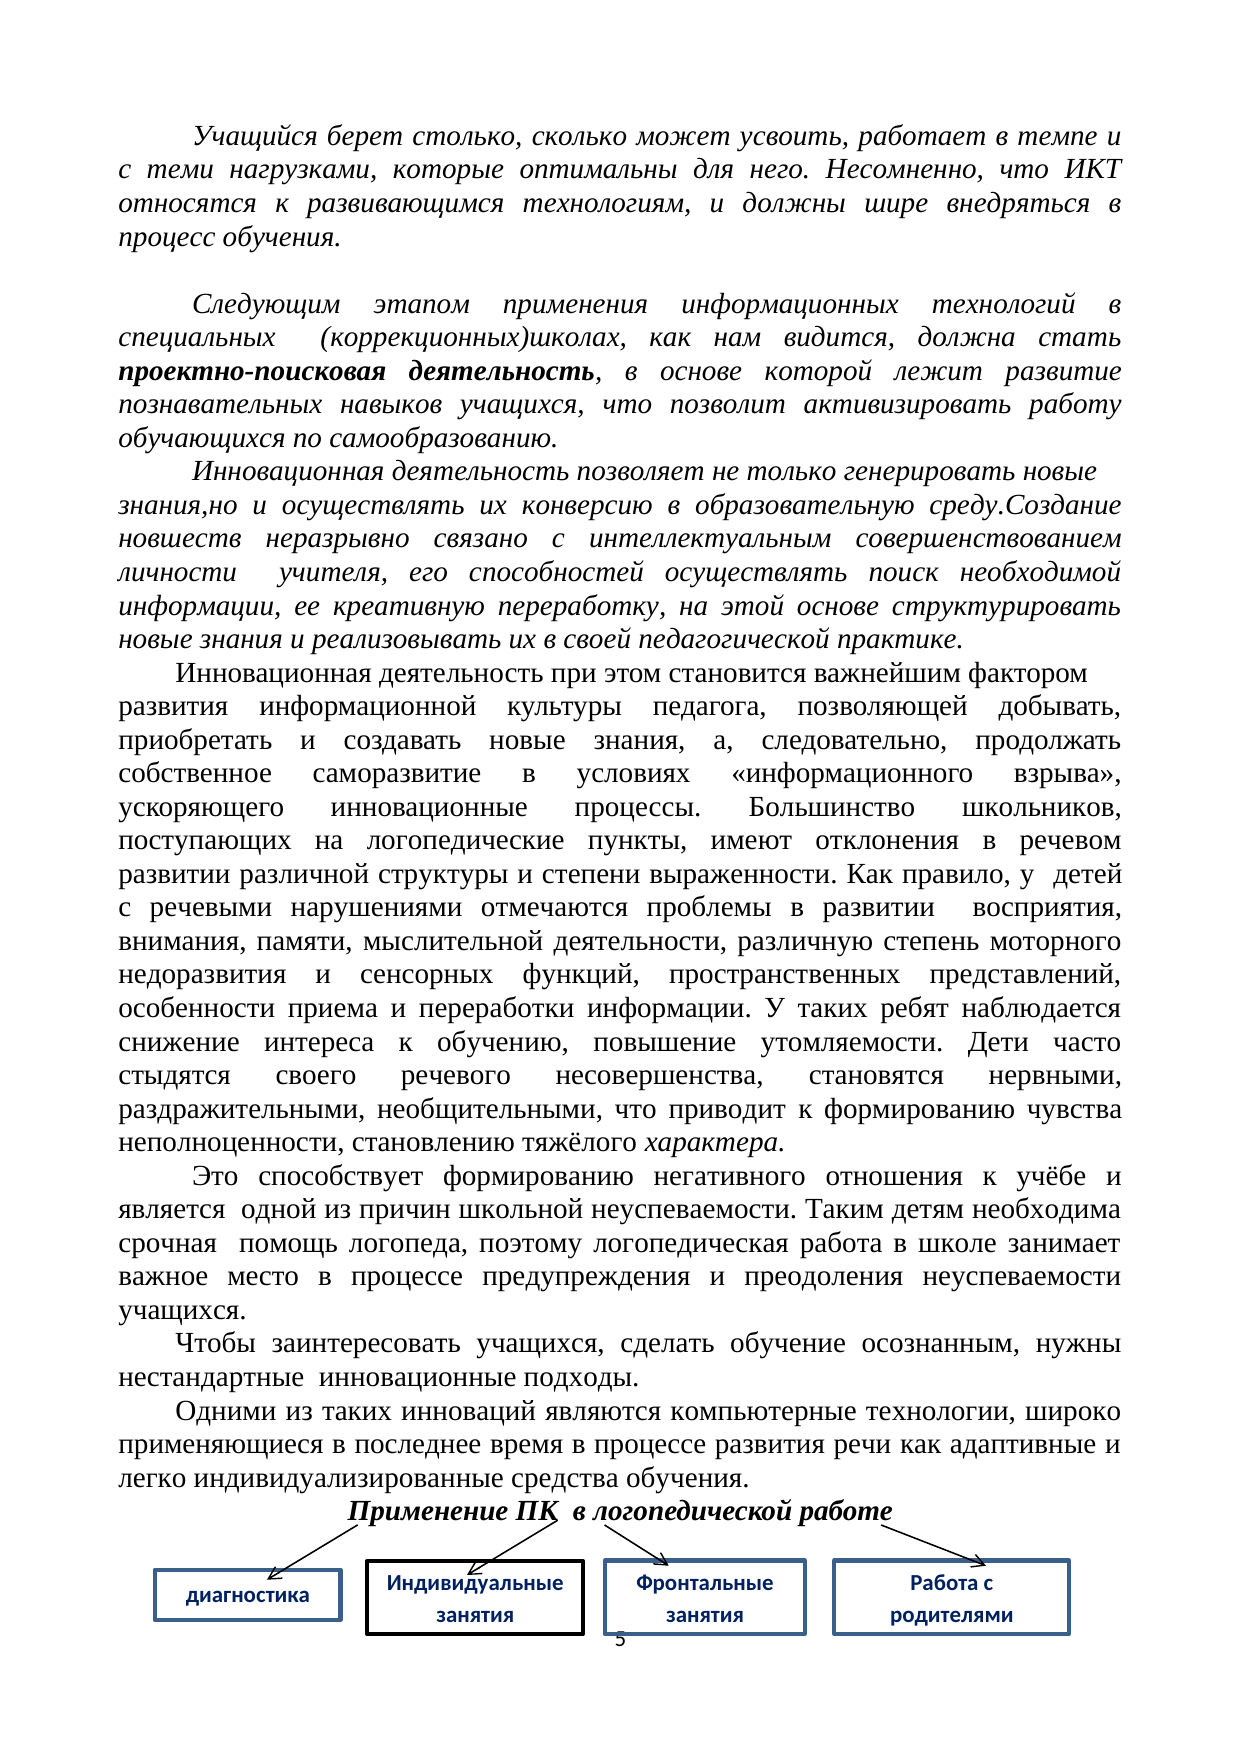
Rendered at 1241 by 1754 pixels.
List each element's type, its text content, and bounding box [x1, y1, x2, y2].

text Учащийся берет столько, сколько может усвоить, работает в темпе и с теми нагрузками, которые оптимальны для него. Несомненно, что ИКТ относятся к развивающимся технологиям, и должны шире внедряться в процесс обучения. [118, 118, 1122, 252]
text Инновационная деятельность позволяет не только генерировать новые [118, 453, 1122, 487]
text Следующим этапом применения информационных технологий в специальных (коррекционных)школах, как нам видится, должна стать проектно-поисковая деятельность, в основе которой лежит развитие познавательных навыков учащихся, что позволит активизировать работу обучающихся по самообразованию. [118, 286, 1122, 453]
text Это способствует формированию негативного отношения к учёбе и является одной из причин школьной неуспеваемости. Таким детям необходима срочная помощь логопеда, поэтому логопедическая работа в школе занимает важное место в процессе предупреждения и преодоления неуспеваемости учащихся. [118, 1158, 1122, 1326]
text знания,но и осуществлять их конверсию в образовательную среду.Создание новшеств неразрывно связано с интеллектуальным совершенствованием личности учителя, его способностей осуществлять поиск необходимой информации, ее креативную переработку, на этой основе структурировать новые знания и реализовывать их в своей педагогической практике. [118, 487, 1122, 655]
text Инновационная деятельность при этом становится важнейшим фактором [175, 655, 1122, 688]
text развития информационной культуры педагога, позволяющей добывать, приобретать и создавать новые знания, а, следовательно, продолжать собственное саморазвитие в условиях «информационного взрыва», ускоряющего инновационные процессы. Большинство школьников, поступающих на логопедические пункты, имеют отклонения в речевом развитии различной структуры и степени выраженности. Как правило, у детей с речевыми нарушениями отмечаются проблемы в развитии восприятия, внимания, памяти, мыслительной деятельности, различную степень моторного недоразвития и сенсорных функций, пространственных представлений, особенности приема и переработки информации. У таких ребят наблюдается снижение интереса к обучению, повышение утомляемости. Дети часто стыдятся своего речевого несовершенства, становятся нервными, раздражительными, необщительными, что приводит к формированию чувства неполноценности, становлению тяжёлого характера. [118, 688, 1122, 1158]
text Применение ПК в логопедической работе [118, 1493, 1122, 1527]
text Одними из таких инноваций являются компьютерные технологии, широко применяющиеся в последнее время в процессе развития речи как адаптивные и легко индивидуализированные средства обучения. [118, 1393, 1122, 1493]
text Чтобы заинтересовать учащихся, сделать обучение осознанным, нужны нестандартные инновационные подходы. [118, 1326, 1122, 1393]
